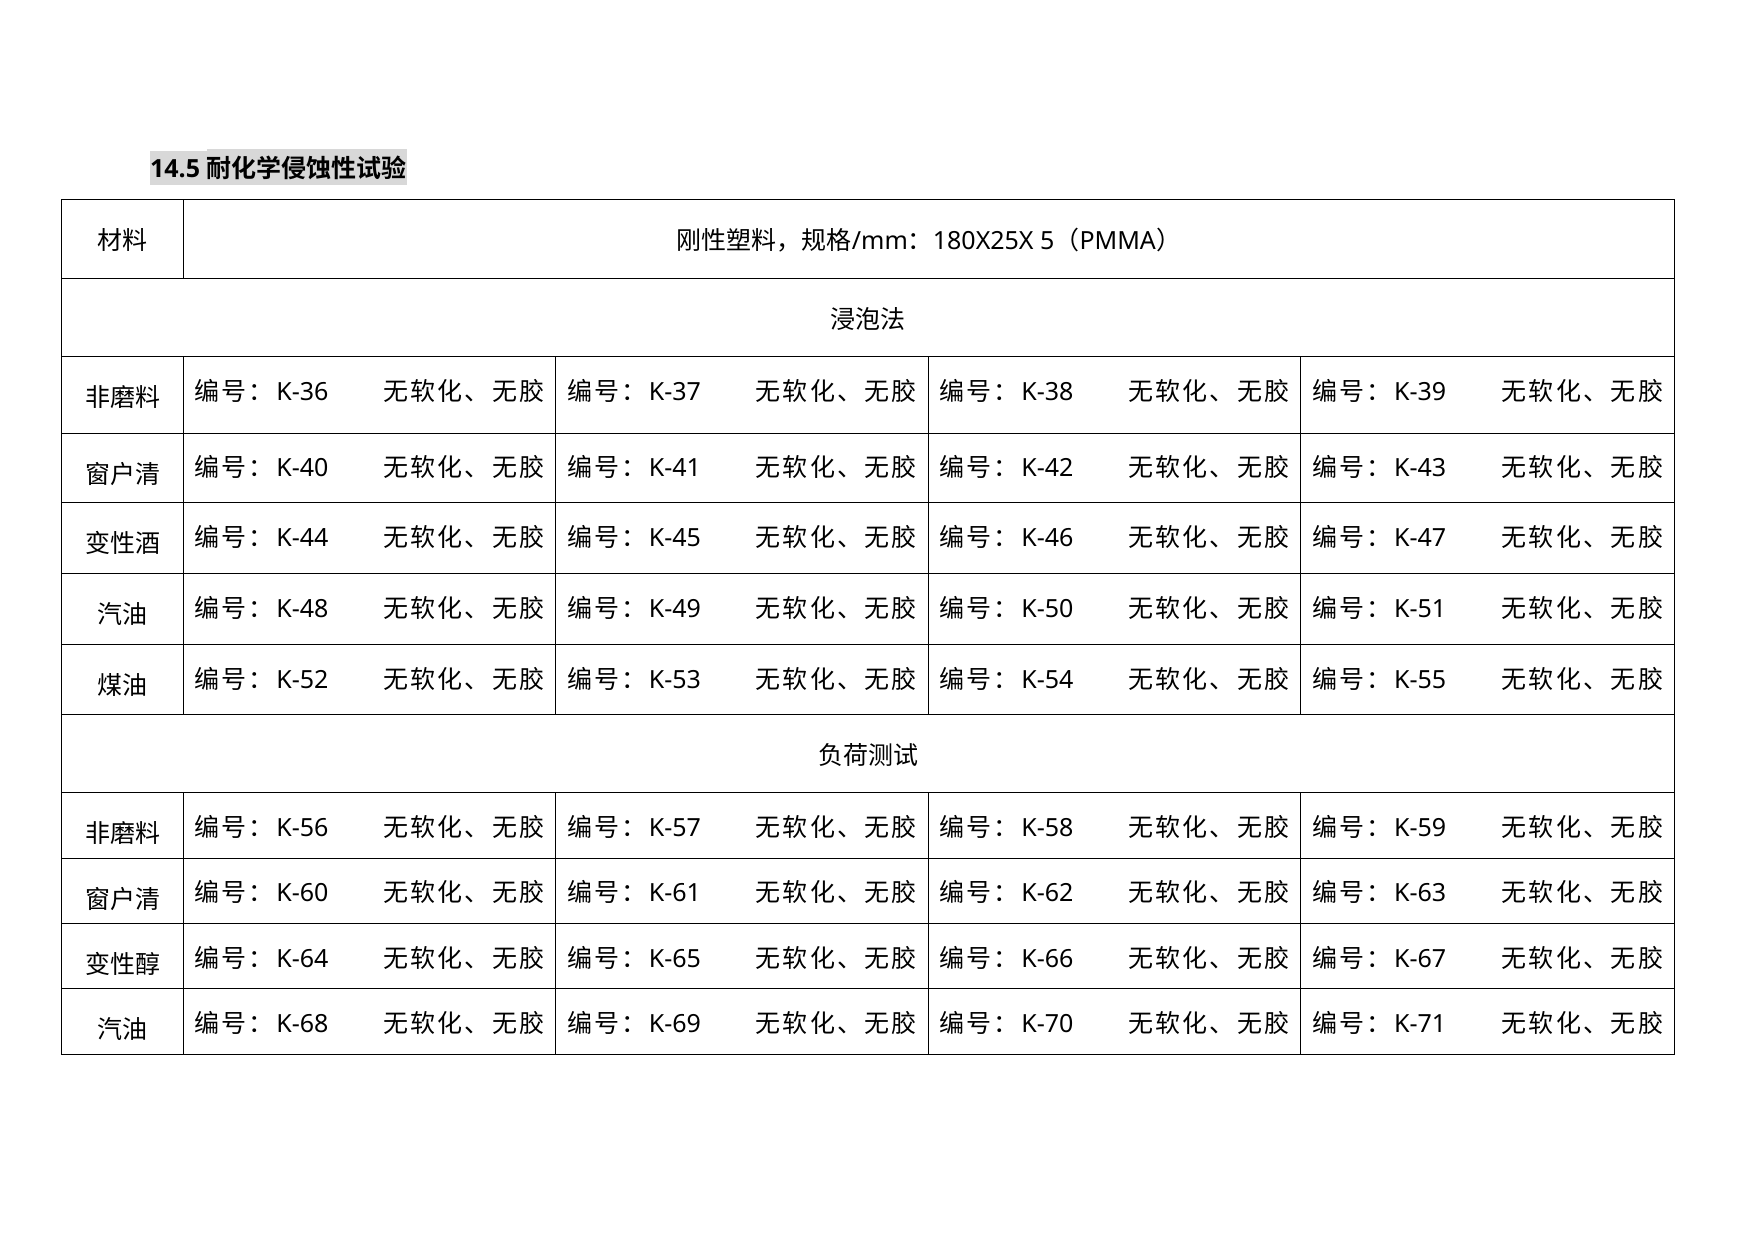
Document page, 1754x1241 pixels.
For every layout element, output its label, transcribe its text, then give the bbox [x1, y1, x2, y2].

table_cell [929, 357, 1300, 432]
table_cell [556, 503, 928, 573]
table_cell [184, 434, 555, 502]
text 14.5 耐化学侵蚀性试验 [150, 134, 1604, 199]
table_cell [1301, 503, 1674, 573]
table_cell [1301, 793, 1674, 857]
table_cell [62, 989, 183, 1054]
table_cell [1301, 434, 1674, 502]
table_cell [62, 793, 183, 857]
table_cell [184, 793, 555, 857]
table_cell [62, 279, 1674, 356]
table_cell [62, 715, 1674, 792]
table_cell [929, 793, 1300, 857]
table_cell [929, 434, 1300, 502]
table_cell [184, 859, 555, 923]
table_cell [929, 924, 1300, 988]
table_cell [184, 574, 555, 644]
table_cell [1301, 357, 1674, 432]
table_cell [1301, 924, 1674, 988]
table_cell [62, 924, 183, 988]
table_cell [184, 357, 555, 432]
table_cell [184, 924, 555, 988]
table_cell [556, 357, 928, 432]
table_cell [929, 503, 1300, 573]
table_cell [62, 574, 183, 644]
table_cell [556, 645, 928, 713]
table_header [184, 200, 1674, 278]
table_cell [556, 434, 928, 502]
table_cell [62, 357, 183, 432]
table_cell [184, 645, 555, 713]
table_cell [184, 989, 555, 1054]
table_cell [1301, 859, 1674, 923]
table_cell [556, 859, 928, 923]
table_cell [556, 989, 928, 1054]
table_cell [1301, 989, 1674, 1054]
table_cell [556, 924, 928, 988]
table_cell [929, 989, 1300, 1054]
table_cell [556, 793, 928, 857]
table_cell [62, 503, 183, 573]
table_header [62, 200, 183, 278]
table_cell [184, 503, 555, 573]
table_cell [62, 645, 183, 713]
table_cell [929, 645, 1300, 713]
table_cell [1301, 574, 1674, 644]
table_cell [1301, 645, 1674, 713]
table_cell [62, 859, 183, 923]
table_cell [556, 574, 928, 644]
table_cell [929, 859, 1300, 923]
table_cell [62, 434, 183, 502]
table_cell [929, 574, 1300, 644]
